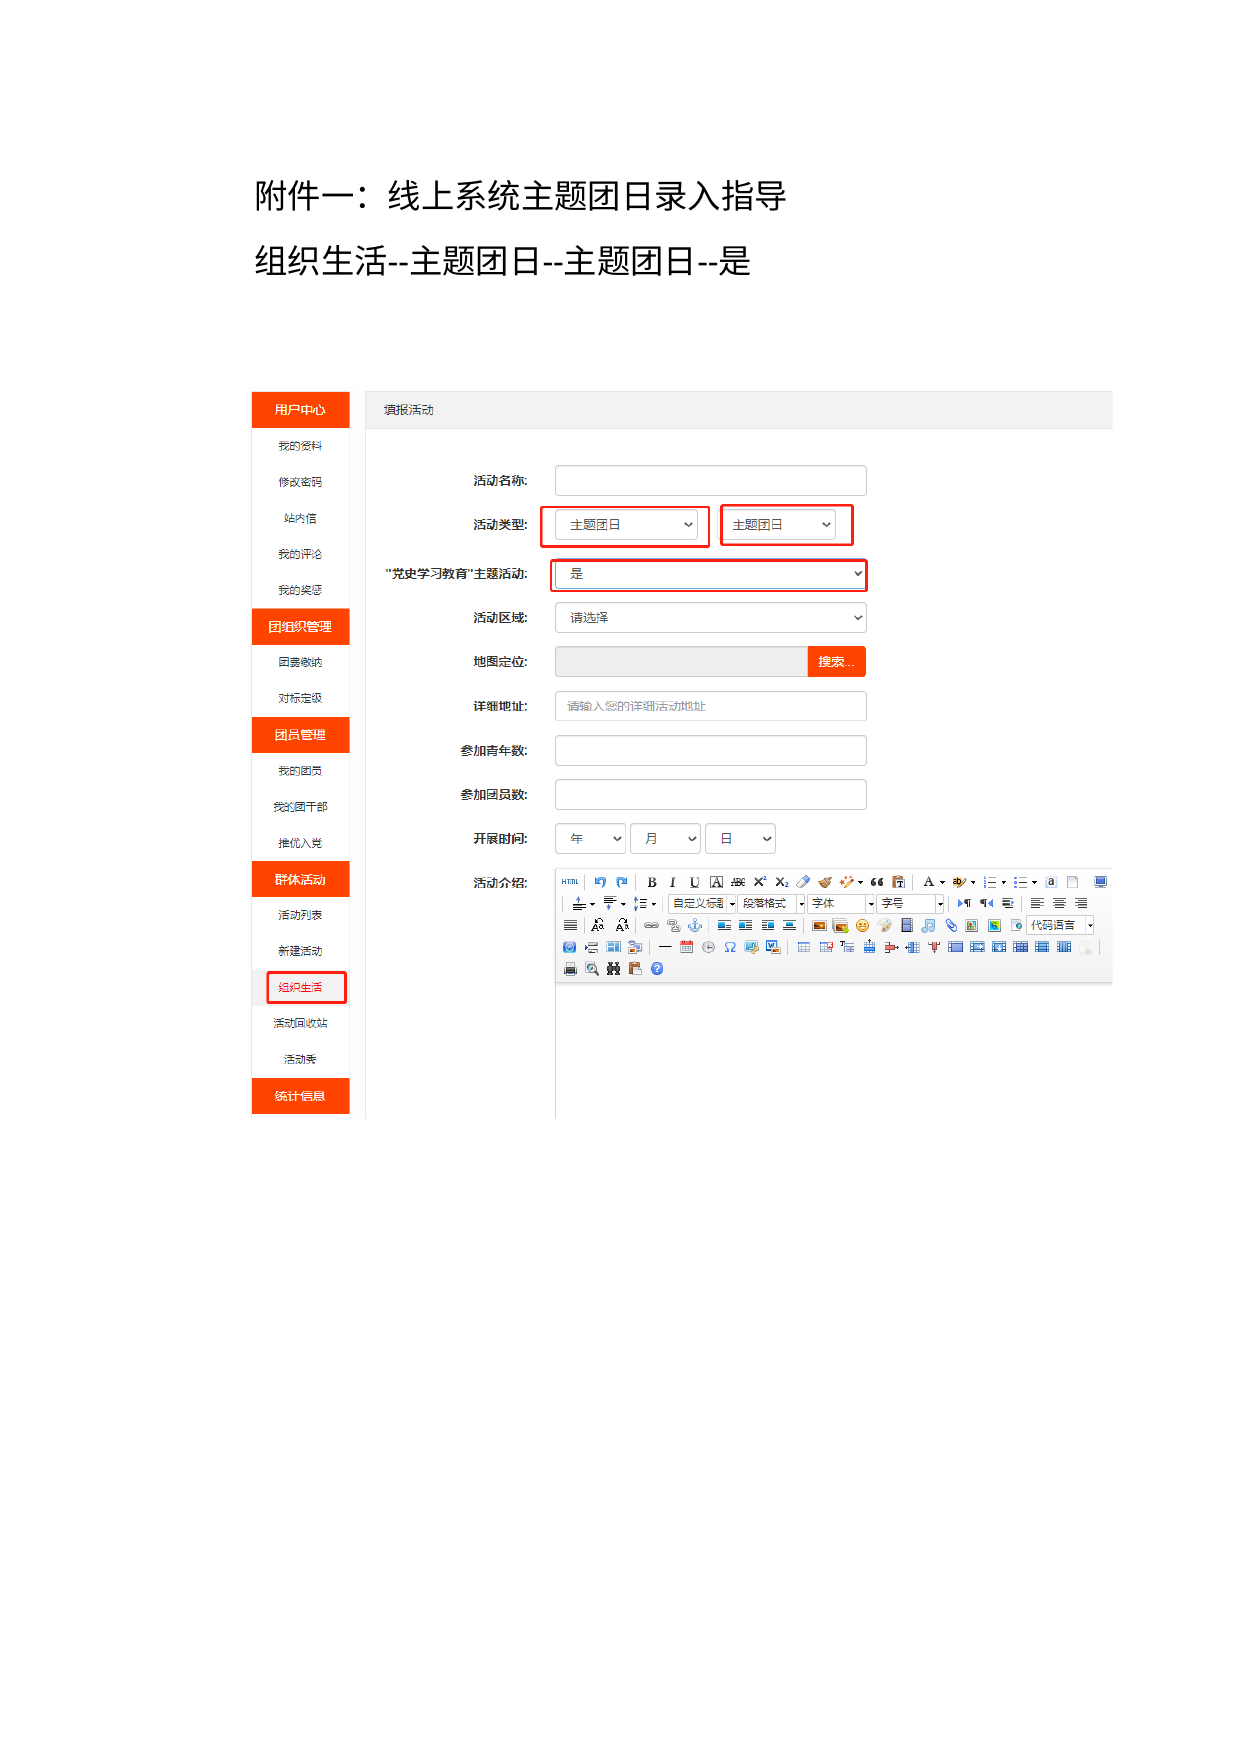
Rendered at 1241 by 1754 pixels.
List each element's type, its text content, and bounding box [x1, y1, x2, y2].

text 组织生活--主题团日--主题团日--是 [187, 227, 1053, 292]
text 附件一：线上系统主题团日录入指导 [187, 162, 1053, 227]
picture [248, 386, 1113, 1119]
